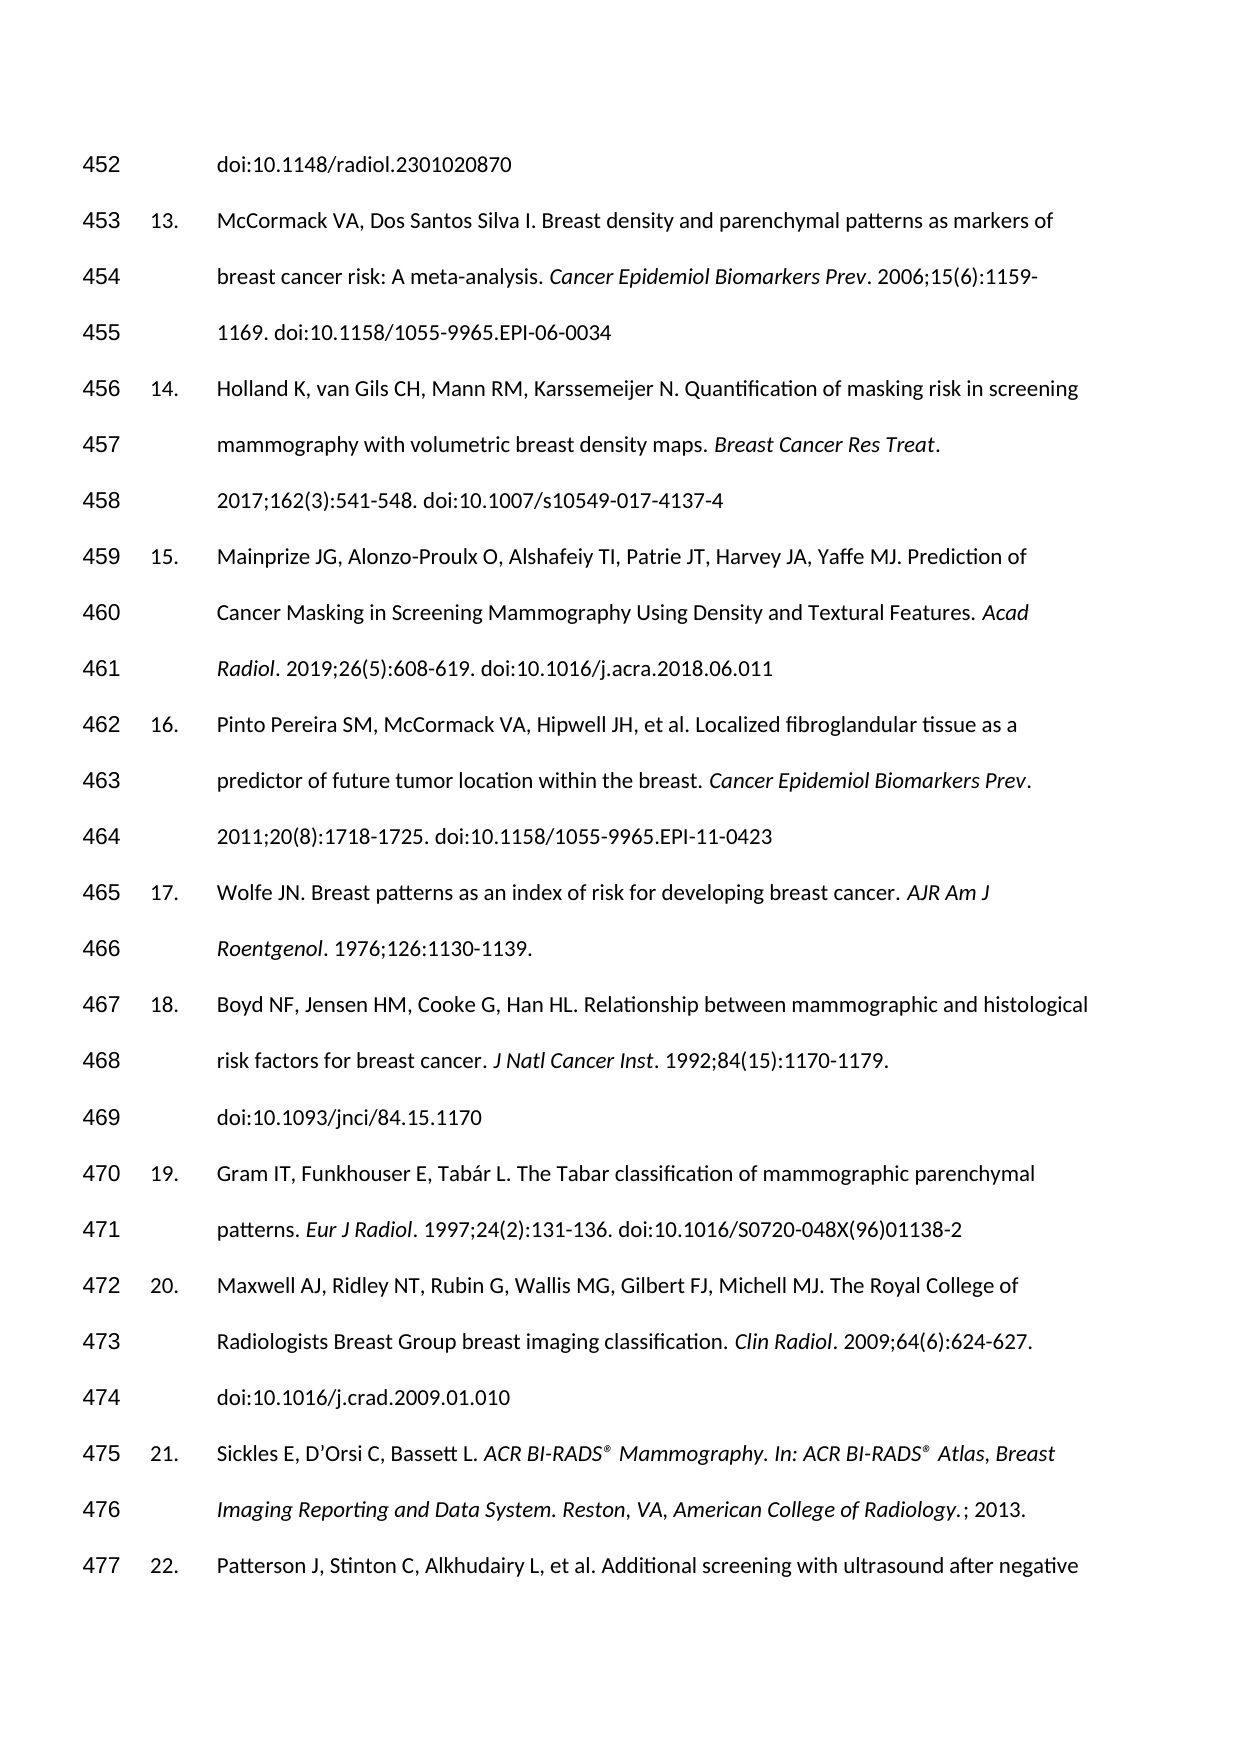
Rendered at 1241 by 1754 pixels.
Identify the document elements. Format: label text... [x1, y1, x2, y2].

text 20. Maxwell AJ, Ridley NT, Rubin G, Wallis MG, Gilbert FJ, Michell MJ. The Royal College of Radiologists Breast Group breast imaging classification. Clin Radiol. 2009;64(6):624-627. doi:10.1016/j.crad.2009.01.010 [150, 1271, 1090, 1411]
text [150, 1551, 1090, 1579]
text 15. Mainprize JG, Alonzo-Proulx O, Alshafeiy TI, Patrie JT, Harvey JA, Yaffe MJ. Prediction of Cancer Masking in Screening Mammography Using Density and Textural Features. Acad Radiol. 2019;26(5):608-619. doi:10.1016/j.acra.2018.06.011 [150, 542, 1090, 682]
text 17. Wolfe JN. Breast patterns as an index of risk for developing breast cancer. AJR Am J Roentgenol. 1976;126:1130-1139. [150, 878, 1090, 963]
text 16. Pinto Pereira SM, McCormack VA, Hipwell JH, et al. Localized fibroglandular tissue as a predictor of future tumor location within the breast. Cancer Epidemiol Biomarkers Prev. 2011;20(8):1718-1725. doi:10.1158/1055-9965.EPI-11-0423 [150, 710, 1090, 851]
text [150, 150, 1090, 178]
text 14. Holland K, van Gils CH, Mann RM, Karssemeijer N. Quantification of masking risk in screening mammography with volumetric breast density maps. Breast Cancer Res Treat. 2017;162(3):541-548. doi:10.1007/s10549-017-4137-4 [150, 374, 1090, 514]
text 13. McCormack VA, Dos Santos Silva I. Breast density and parenchymal patterns as markers of breast cancer risk: A meta-analysis. Cancer Epidemiol Biomarkers Prev. 2006;15(6):1159-1169. doi:10.1158/1055-9965.EPI-06-0034 [150, 206, 1090, 346]
text 18. Boyd NF, Jensen HM, Cooke G, Han HL. Relationship between mammographic and histological risk factors for breast cancer. J Natl Cancer Inst. 1992;84(15):1170-1179. doi:10.1093/jnci/84.15.1170 [150, 991, 1090, 1131]
text 21. Sickles E, D’Orsi C, Bassett L. ACR BI-RADS® Mammography. In: ACR BI-RADS® Atlas, Breast Imaging Reporting and Data System. Reston, VA, American College of Radiology.; 2013. [150, 1439, 1090, 1523]
text 19. Gram IT, Funkhouser E, Tabár L. The Tabar classification of mammographic parenchymal patterns. Eur J Radiol. 1997;24(2):131-136. doi:10.1016/S0720-048X(96)01138-2 [150, 1159, 1090, 1243]
